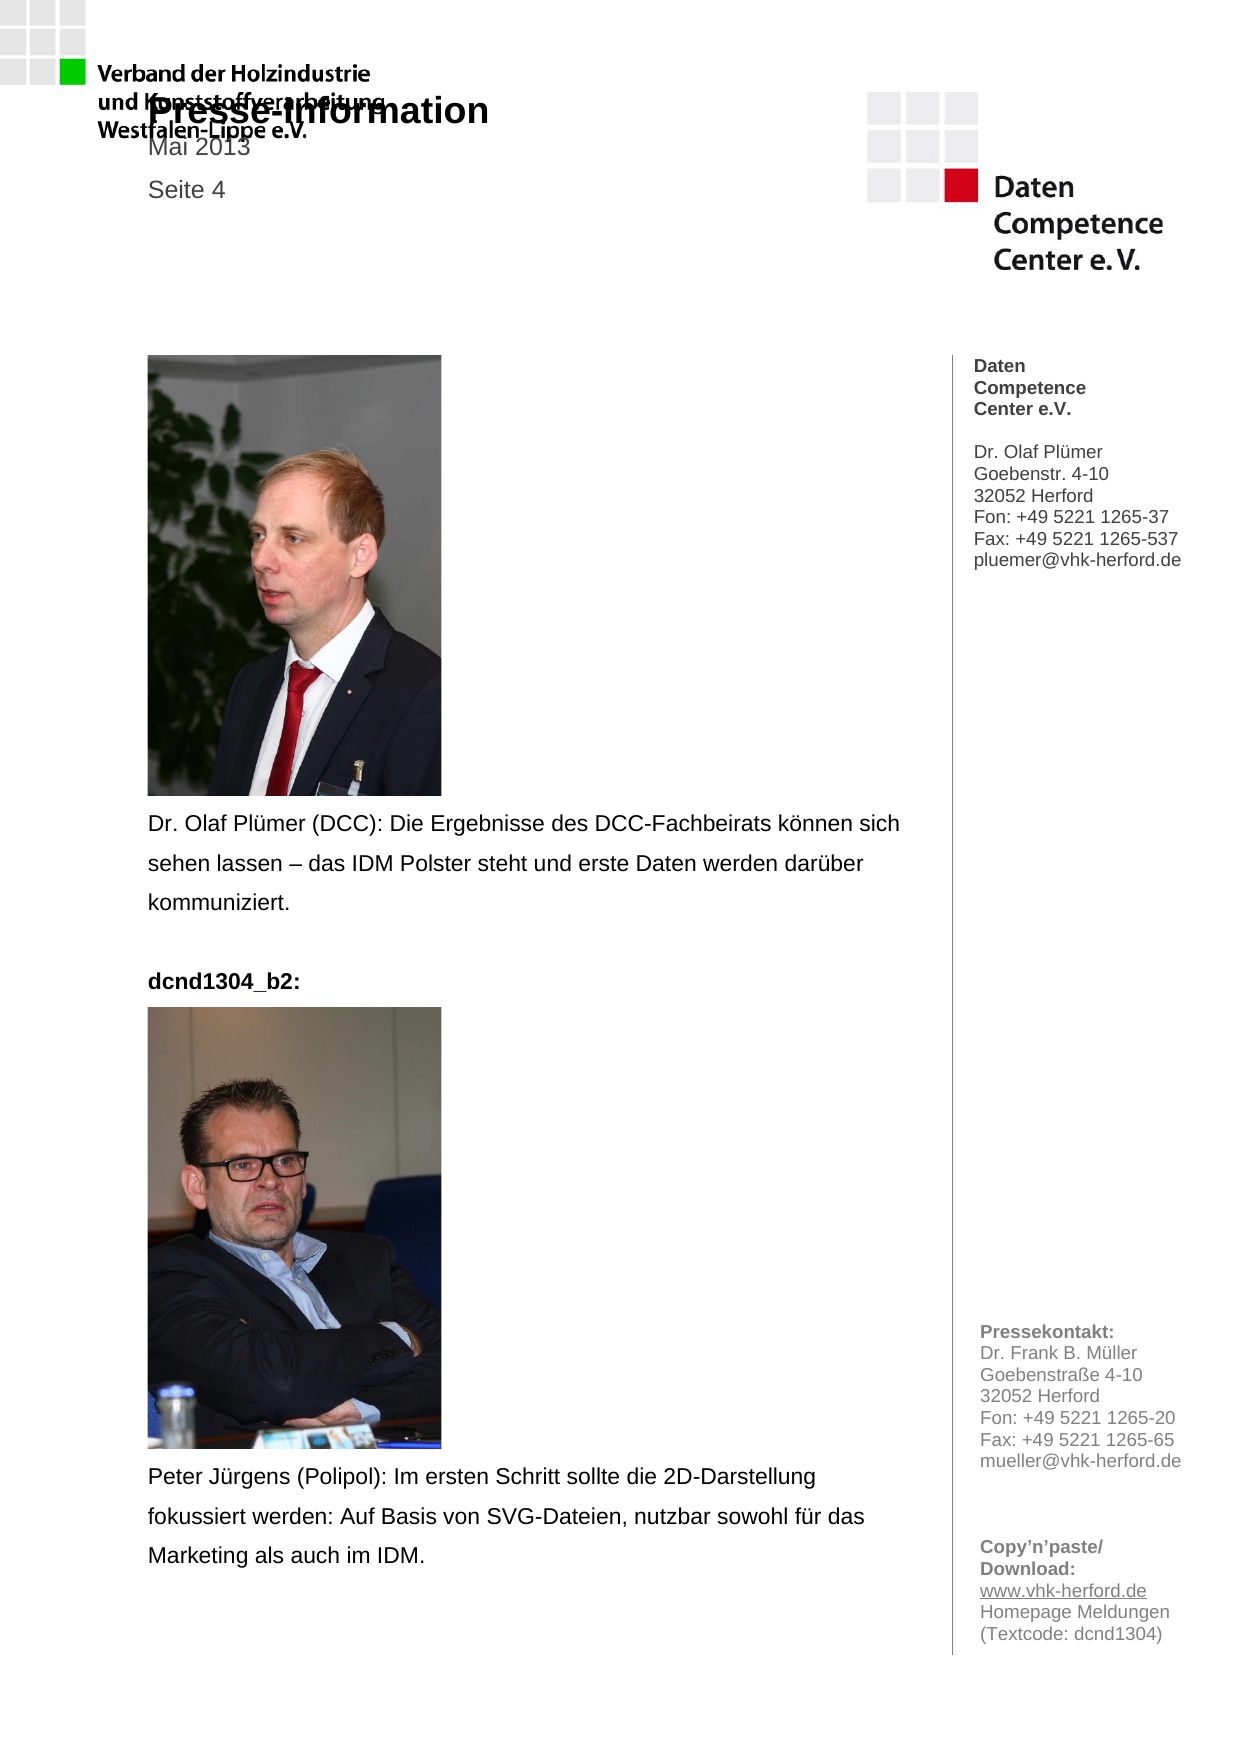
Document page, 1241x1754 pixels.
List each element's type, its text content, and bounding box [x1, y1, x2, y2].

picture [867, 92, 1163, 270]
picture [147, 355, 442, 796]
picture [0, 0, 384, 142]
text dcnd1304_b2: [148, 968, 901, 994]
text Peter Jürgens (Polipol): Im ersten Schritt sollte die 2D-Darstellung fokussiert werden: Auf Basis von SVG-Dateien, nutzbar sowohl für das Marketing als auch im IDM. [148, 1463, 901, 1568]
text Dr. Olaf Plümer (DCC): Die Ergebnisse des DCC-Fachbeirats können sich sehen lassen – das IDM Polster steht und erste Daten werden darüber kommuniziert. [148, 810, 901, 915]
picture [147, 1007, 442, 1449]
